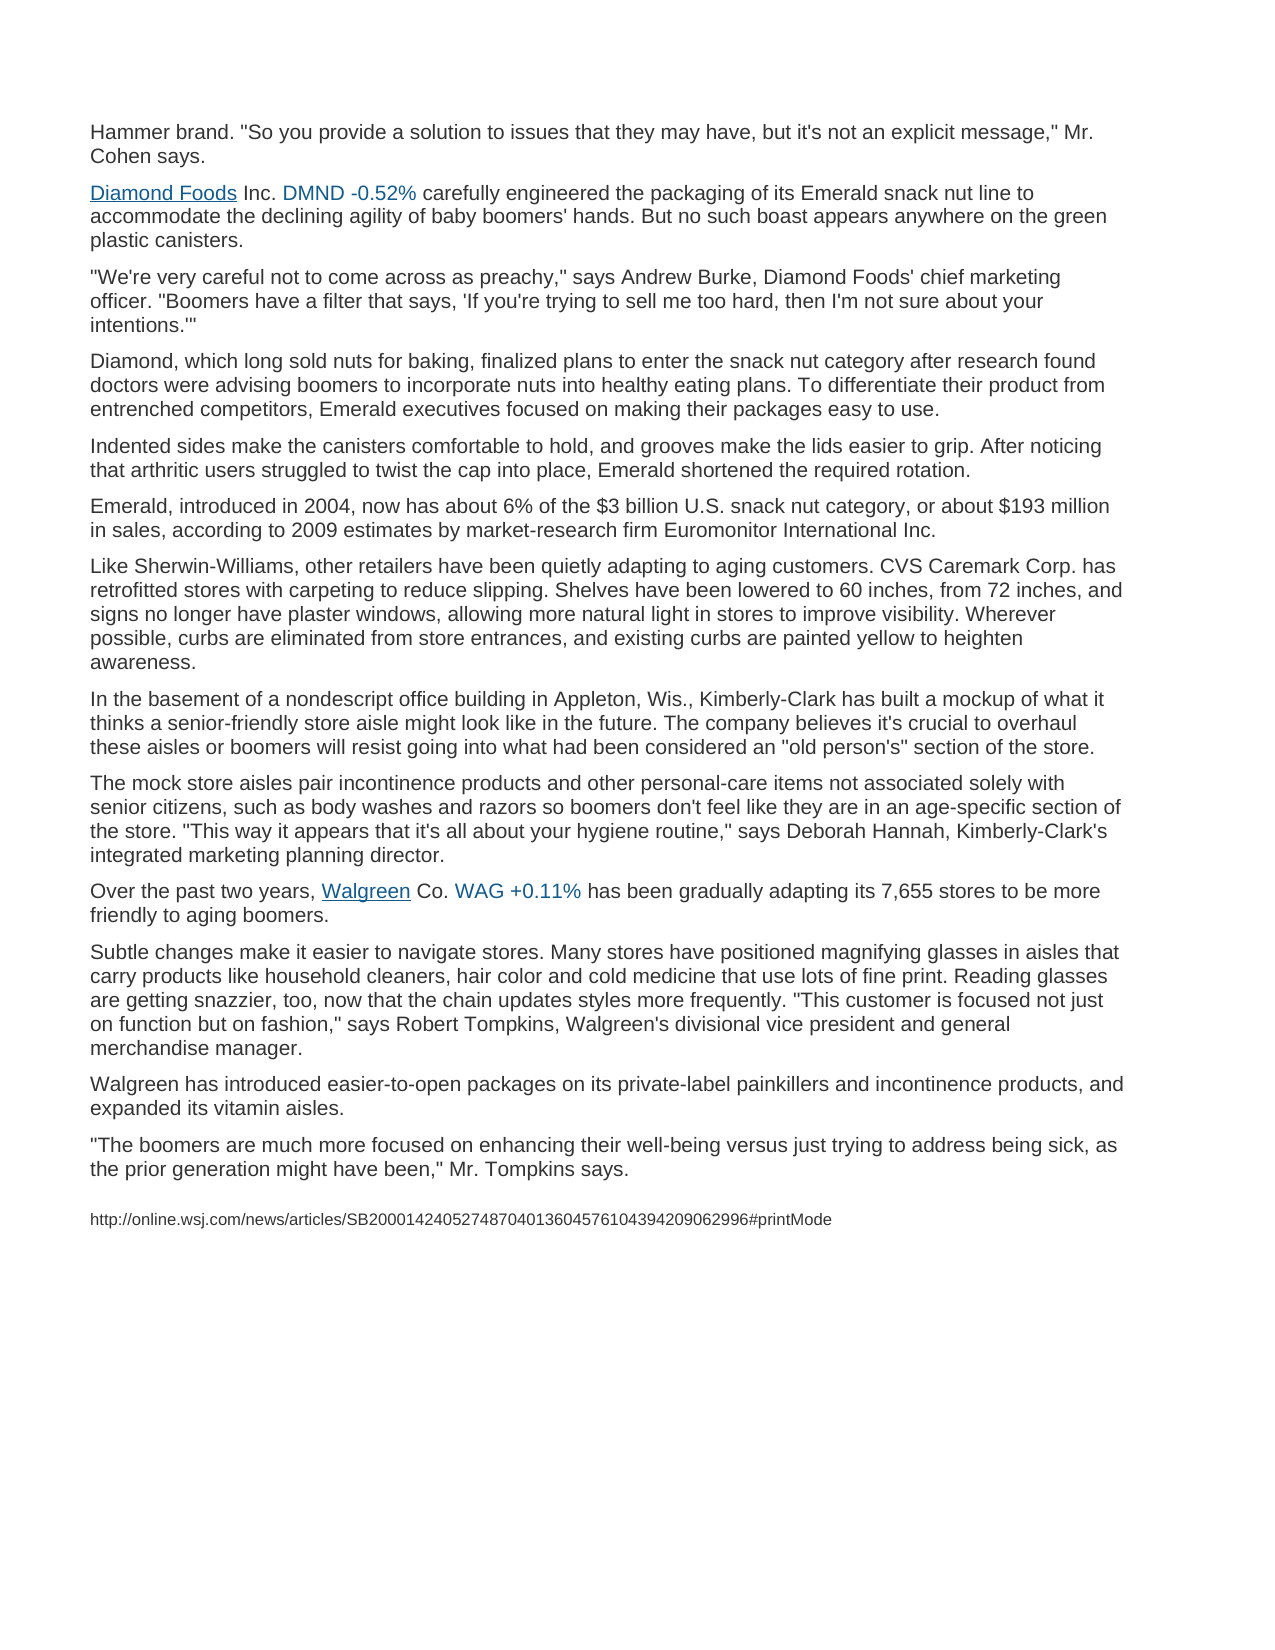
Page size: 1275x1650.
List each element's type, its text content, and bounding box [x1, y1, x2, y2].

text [90, 120, 1125, 168]
text Walgreen has introduced easier-to-open packages on its private-label painkillers and incontinence products, and expanded its vitamin aisles. [90, 1072, 1125, 1120]
text "The boomers are much more focused on enhancing their well-being versus just trying to address being sick, as the prior generation might have been," Mr. Tompkins says. [90, 1132, 1125, 1180]
text "We're very careful not to come across as preachy," says Andrew Burke, Diamond Foods' chief marketing officer. "Boomers have a filter that says, 'If you're trying to sell me too hard, then I'm not sure about your intentions.'" [90, 265, 1125, 337]
text Diamond, which long sold nuts for baking, finalized plans to enter the snack nut category after research found doctors were advising boomers to incorporate nuts into healthy eating plans. To differentiate their product from entrenched competitors, Emerald executives focused on making their packages easy to use. [90, 349, 1125, 421]
text The mock store aisles pair incontinence products and other personal-care items not associated solely with senior citizens, such as body washes and razors so boomers don't feel like they are in an age-specific section of the store. "This way it appears that it's all about your hygiene routine," says Deborah Hannah, Kimberly-Clark's integrated marketing planning director. [90, 771, 1125, 867]
text Diamond Foods Inc. DMND -0.52% DMND in Your Value Your Change Short position carefully engineered the packaging of its Emerald snack nut line to accommodate the declining agility of baby boomers' hands. But no such boast appears anywhere on the green plastic canisters. [90, 180, 1125, 252]
text Over the past two years, Walgreen Co. WAG +0.11% WAG in Your Value Your Change Short position has been gradually adapting its 7,655 stores to be more friendly to aging boomers. [90, 879, 1125, 927]
text Emerald, introduced in 2004, now has about 6% of the $3 billion U.S. snack nut category, or about $193 million in sales, according to 2009 estimates by market-research firm Euromonitor International Inc. [90, 494, 1125, 542]
text Like Sherwin-Williams, other retailers have been quietly adapting to aging customers. CVS Caremark Corp. has retrofitted stores with carpeting to reduce slipping. Shelves have been lowered to 60 inches, from 72 inches, and signs no longer have plaster windows, allowing more natural light in stores to improve visibility. Wherever possible, curbs are eliminated from store entrances, and existing curbs are painted yellow to heighten awareness. [90, 554, 1125, 674]
text Indented sides make the canisters comfortable to hold, and grooves make the lids easier to grip. After noticing that arthritic users struggled to twist the cap into place, Emerald shortened the required rotation. [90, 433, 1125, 481]
text Subtle changes make it easier to navigate stores. Many stores have positioned magnifying glasses in aisles that carry products like household cleaners, hair color and cold medicine that use lots of fine print. Reading glasses are getting snazzier, too, now that the chain updates styles more frequently. "This customer is focused not just on function but on fashion," says Robert Tompkins, Walgreen's divisional vice president and general merchandise manager. [90, 940, 1125, 1059]
text http://online.wsj.com/news/articles/SB20001424052748704013604576104394209062996#printMode [90, 1209, 1125, 1229]
text In the basement of a nondescript office building in Appleton, Wis., Kimberly-Clark has built a mockup of what it thinks a senior-friendly store aisle might look like in the future. The company believes it's crucial to overhaul these aisles or boomers will resist going into what had been considered an "old person's" section of the store. [90, 687, 1125, 758]
